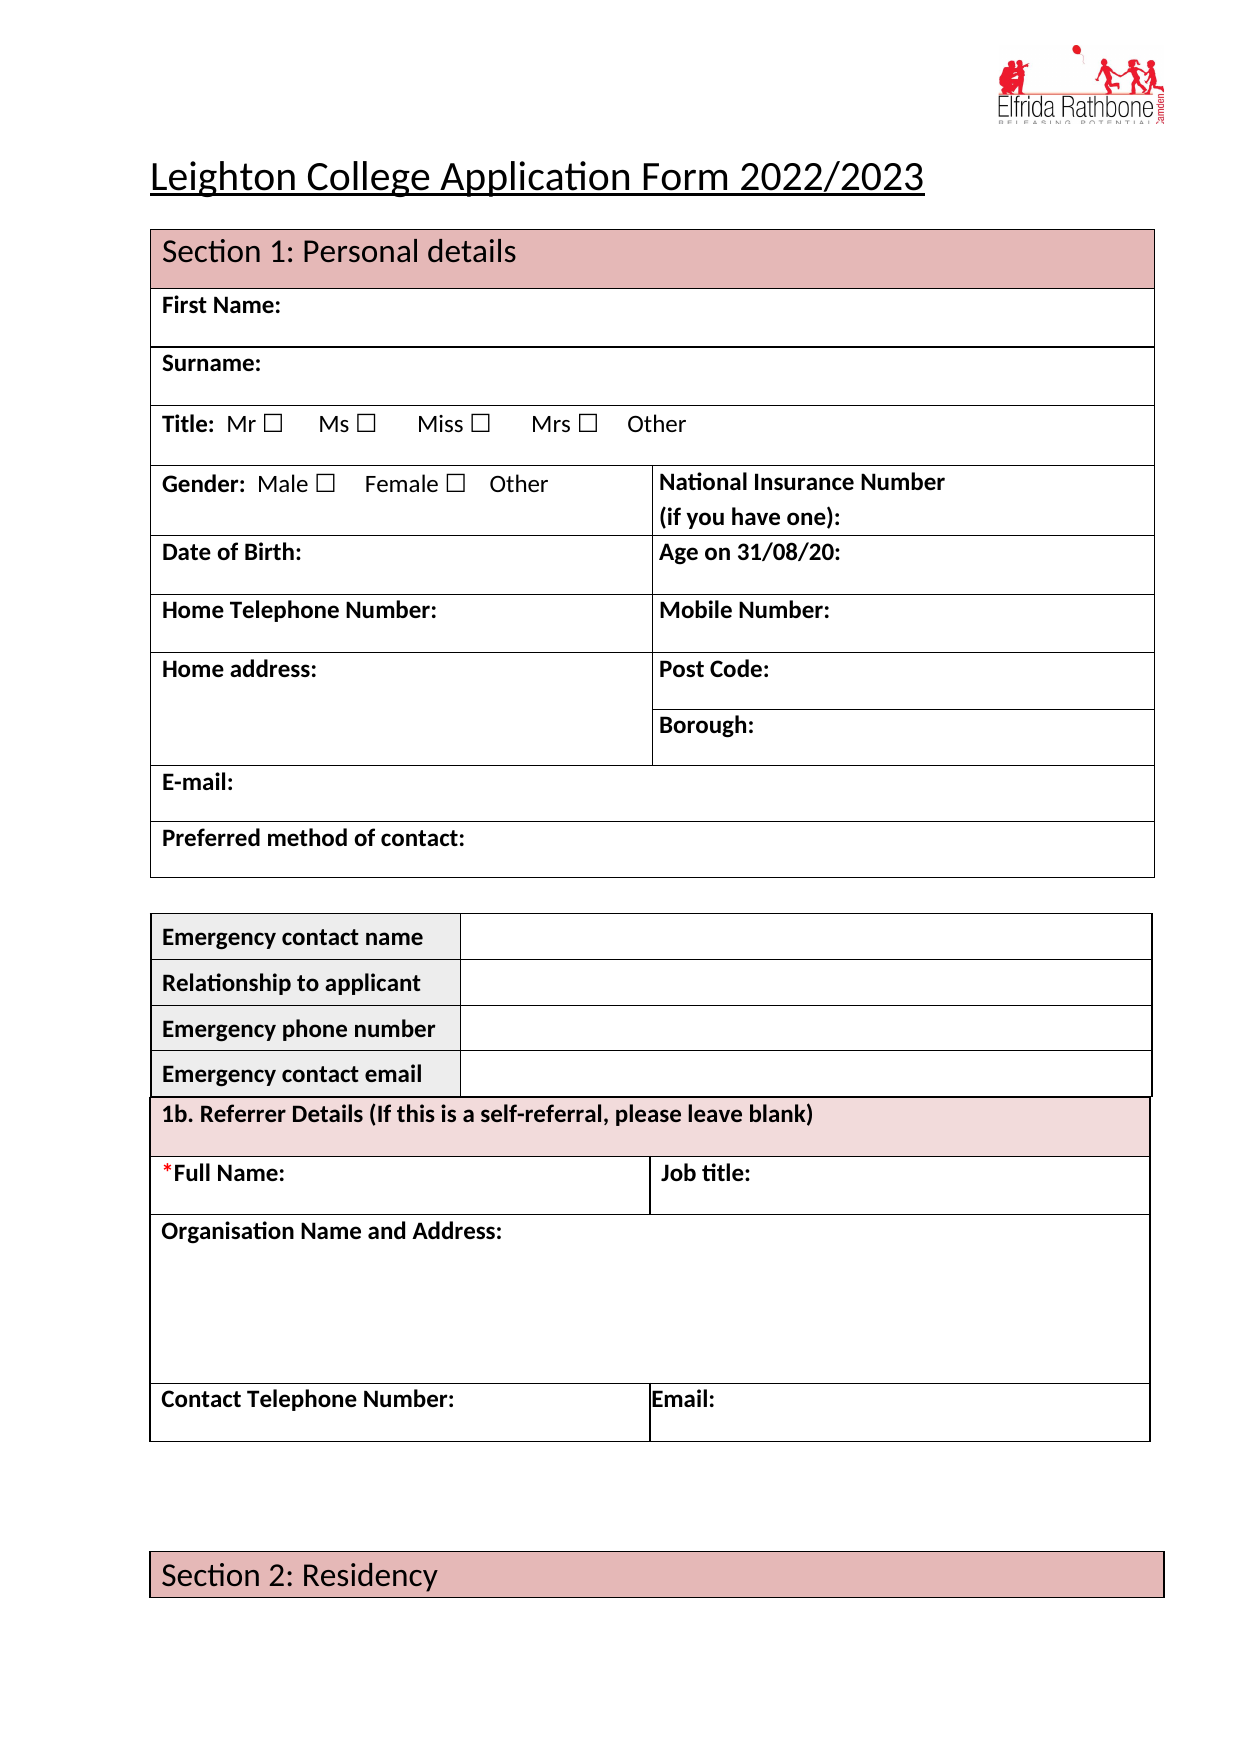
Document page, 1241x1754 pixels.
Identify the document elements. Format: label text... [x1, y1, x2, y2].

table_cell [461, 960, 1151, 1005]
table_cell Contact Telephone Number: [151, 1384, 649, 1441]
table_cell Organisation Name and Address: [151, 1215, 1149, 1383]
table_header Section 1: Personal details [151, 230, 1154, 288]
table_cell E-mail: [151, 766, 1154, 821]
table_header Section 2: Residency [151, 1552, 1163, 1597]
table_cell Date of Birth: [151, 536, 652, 594]
table_cell National Insurance Number (if you have one): [653, 466, 1154, 535]
table_cell First Name: [151, 289, 1154, 346]
table_cell Gender: Male Female Other [151, 466, 652, 535]
table_header 1b. Referrer Details (If this is a self-referral, please leave blank) [151, 1098, 1149, 1156]
table_cell Home address: [151, 653, 652, 765]
table_cell *Full Name: [151, 1157, 649, 1214]
table_cell Emergency contact email [152, 1051, 460, 1096]
table_cell [461, 1006, 1151, 1050]
table_cell Job title: [651, 1157, 1149, 1214]
table_cell Emergency phone number [152, 1006, 460, 1050]
table_cell Age on 31/08/20: [653, 536, 1154, 594]
table_header Emergency contact name [152, 914, 460, 959]
table_cell Post Code: [653, 653, 1154, 708]
table_cell Email: [651, 1384, 1149, 1441]
table_cell Surname: [151, 348, 1154, 405]
table_cell Home Telephone Number: [151, 595, 652, 652]
table_cell Mobile Number: [653, 595, 1154, 652]
text Leighton College Application Form 2022/2023 [150, 150, 1090, 201]
picture [998, 45, 1164, 124]
table_cell Borough: [653, 710, 1154, 765]
table_header [461, 914, 1151, 959]
table_cell Relationship to applicant [152, 960, 460, 1005]
table_cell Preferred method of contact: [151, 822, 1154, 877]
table_cell Title: Mr Ms Miss Mrs Other [151, 406, 1154, 465]
table_cell [461, 1051, 1151, 1096]
